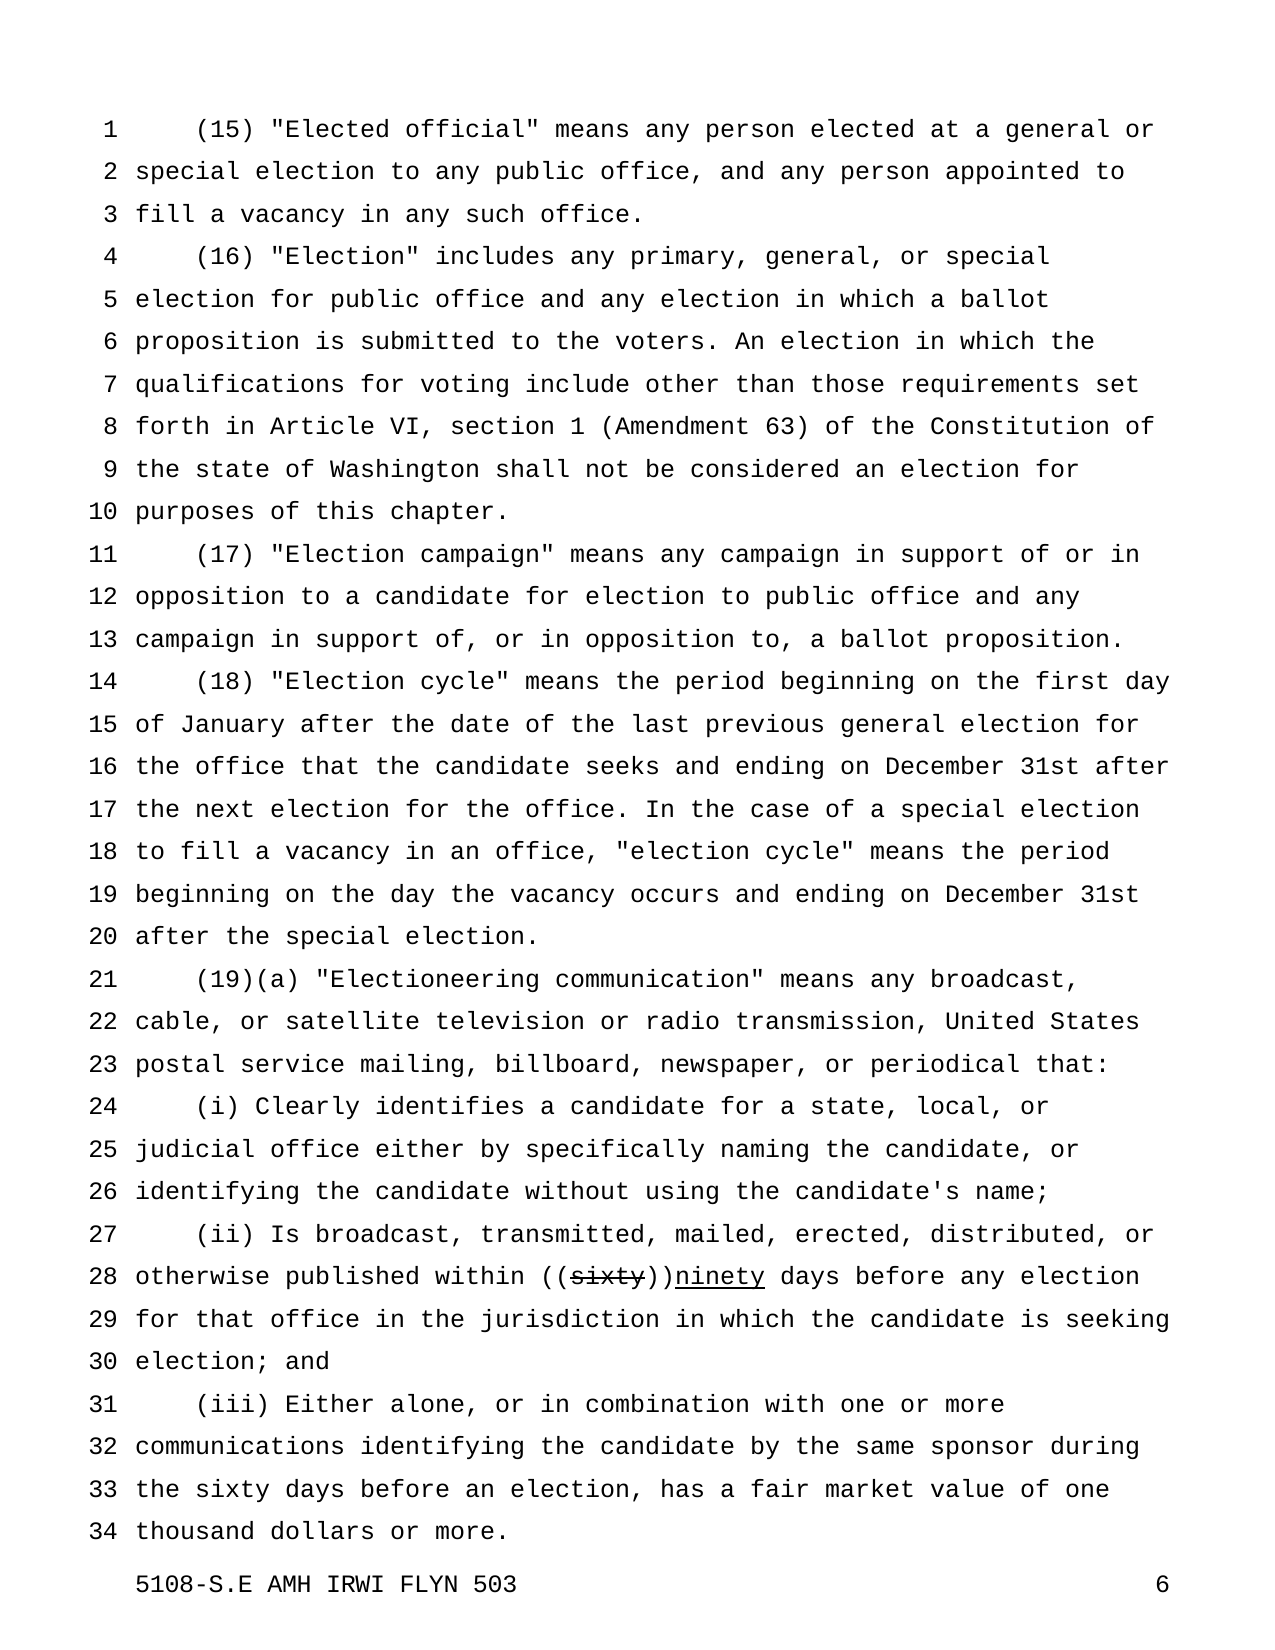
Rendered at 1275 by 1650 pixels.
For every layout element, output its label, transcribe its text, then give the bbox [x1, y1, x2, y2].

text (ii) Is broadcast, transmitted, mailed, erected, distributed, or otherwise published within ((sixty))ninety days before any election for that office in the jurisdiction in which the candidate is seeking election; and [135, 1208, 1170, 1378]
text (19)(a) "Electioneering communication" means any broadcast, cable, or satellite television or radio transmission, United States postal service mailing, billboard, newspaper, or periodical that: [135, 953, 1170, 1081]
text (iii) Either alone, or in combination with one or more communications identifying the candidate by the same sponsor during the sixty days before an election, has a fair market value of one thousand dollars or more. [135, 1378, 1170, 1548]
text (i) Clearly identifies a candidate for a state, local, or judicial office either by specifically naming the candidate, or identifying the candidate without using the candidate's name; [135, 1081, 1170, 1208]
text (16) "Election" includes any primary, general, or special election for public office and any election in which a ballot proposition is submitted to the voters. An election in which the qualifications for voting include other than those requirements set forth in Article VI, section 1 (Amendment 63) of the Constitution of the state of Washington shall not be considered an election for purposes of this chapter. [135, 231, 1170, 528]
text (18) "Election cycle" means the period beginning on the first day of January after the date of the last previous general election for the office that the candidate seeks and ending on December 31st after the next election for the office. In the case of a special election to fill a vacancy in an office, "election cycle" means the period beginning on the day the vacancy occurs and ending on December 31st after the special election. [135, 656, 1170, 953]
text (15) "Elected official" means any person elected at a general or special election to any public office, and any person appointed to fill a vacancy in any such office. [135, 103, 1170, 231]
text (17) "Election campaign" means any campaign in support of or in opposition to a candidate for election to public office and any campaign in support of, or in opposition to, a ballot proposition. [135, 528, 1170, 656]
